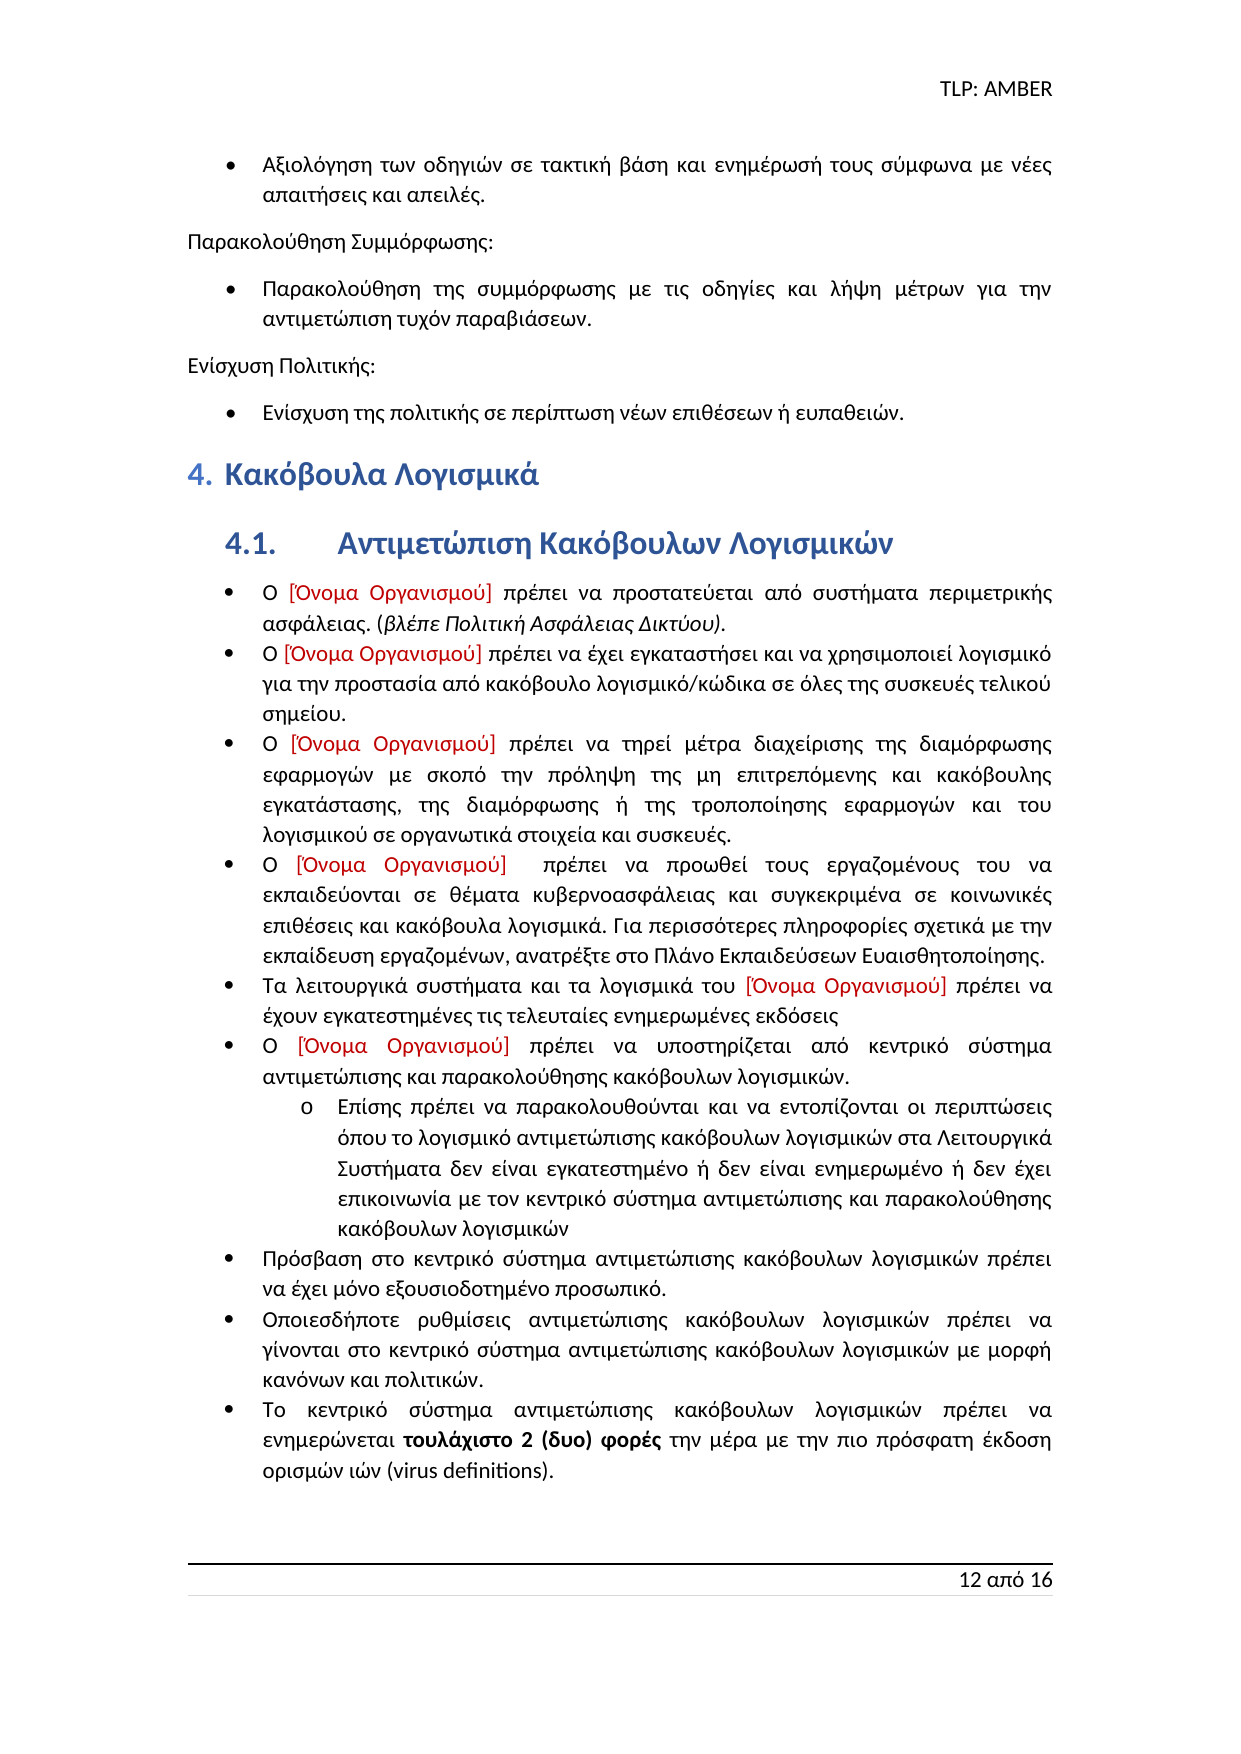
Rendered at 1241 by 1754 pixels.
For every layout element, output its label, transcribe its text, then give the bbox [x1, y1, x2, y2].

text Ενίσχυση Πολιτικής: [187, 351, 1053, 379]
list Επίσης πρέπει να παρακολουθούνται και να εντοπίζονται οι περιπτώσεις όπου το λογισμικό αντιμετώπισης κακόβουλων λογισμικών στα Λειτουργικά Συστήματα δεν είναι εγκατεστημένο ή δεν είναι ενημερωμένο ή δεν έχει επικοινωνία με τον κεντρικό σύστημα αντιμετώπισης και παρακολούθησης κακόβουλων λογισμικών [300, 1092, 1053, 1242]
list Ο [Όνομα Οργανισμού] πρέπει να προστατεύεται από συστήματα περιμετρικής ασφάλειας. (βλέπε Πολιτική Ασφάλειας Δικτύου). [225, 578, 1053, 637]
text • Ενίσχυση της πολιτικής σε περίπτωση νέων επιθέσεων ή ευπαθειών. [225, 398, 1053, 426]
list Ο [Όνομα Οργανισμού] πρέπει να υποστηρίζεται από κεντρικό σύστημα αντιμετώπισης και παρακολούθησης κακόβουλων λογισμικών. [225, 1032, 1053, 1090]
list Ο [Όνομα Οργανισμού] πρέπει να έχει εγκαταστήσει και να χρησιμοποιεί λογισμικό για την προστασία από κακόβουλο λογισμικό/κώδικα σε όλες της συσκευές τελικού σημείου. [225, 639, 1053, 727]
subtitle Αντιμετώπιση Κακόβουλων Λογισμικών [225, 522, 1053, 563]
text Παρακολούθηση Συμμόρφωσης: [187, 227, 1053, 255]
list Το κεντρικό σύστημα αντιμετώπισης κακόβουλων λογισμικών πρέπει να ενημερώνεται τουλάχιστο 2 (δυο) φορές την μέρα με την πιο πρόσφατη έκδοση ορισμών ιών (virus definitions). [225, 1395, 1053, 1484]
text • Αξιολόγηση των οδηγιών σε τακτική βάση και ενημέρωσή τους σύμφωνα με νέες απαιτήσεις και απειλές. [225, 150, 1053, 208]
list Τα λειτουργικά συστήματα και τα λογισμικά του [Όνομα Οργανισμού] πρέπει να έχουν εγκατεστημένες τις τελευταίες ενημερωμένες εκδόσεις [225, 971, 1053, 1029]
list Ο [Όνομα Οργανισμού] πρέπει να τηρεί μέτρα διαχείρισης της διαμόρφωσης εφαρμογών με σκοπό την πρόληψη της μη επιτρεπόμενης και κακόβουλης εγκατάστασης, της διαμόρφωσης ή της τροποποίησης εφαρμογών και του λογισμικού σε οργανωτικά στοιχεία και συσκευές. [225, 729, 1053, 848]
subtitle Κακόβουλα Λογισμικά [187, 453, 1053, 494]
list Πρόσβαση στο κεντρικό σύστημα αντιμετώπισης κακόβουλων λογισμικών πρέπει να έχει μόνο εξουσιοδοτημένο προσωπικό. [225, 1244, 1053, 1302]
list Οποιεσδήποτε ρυθμίσεις αντιμετώπισης κακόβουλων λογισμικών πρέπει να γίνονται στο κεντρικό σύστημα αντιμετώπισης κακόβουλων λογισμικών με μορφή κανόνων και πολιτικών. [225, 1305, 1053, 1393]
text • Παρακολούθηση της συμμόρφωσης με τις οδηγίες και λήψη μέτρων για την αντιμετώπιση τυχόν παραβιάσεων. [225, 274, 1053, 332]
list Ο [Όνομα Οργανισμού] πρέπει να προωθεί τους εργαζομένους του να εκπαιδεύονται σε θέματα κυβερνοασφάλειας και συγκεκριμένα σε κοινωνικές επιθέσεις και κακόβουλα λογισμικά. Για περισσότερες πληροφορίες σχετικά με την εκπαίδευση εργαζομένων, ανατρέξτε στο Πλάνο Εκπαιδεύσεων Ευαισθητοποίησης. [225, 850, 1053, 969]
